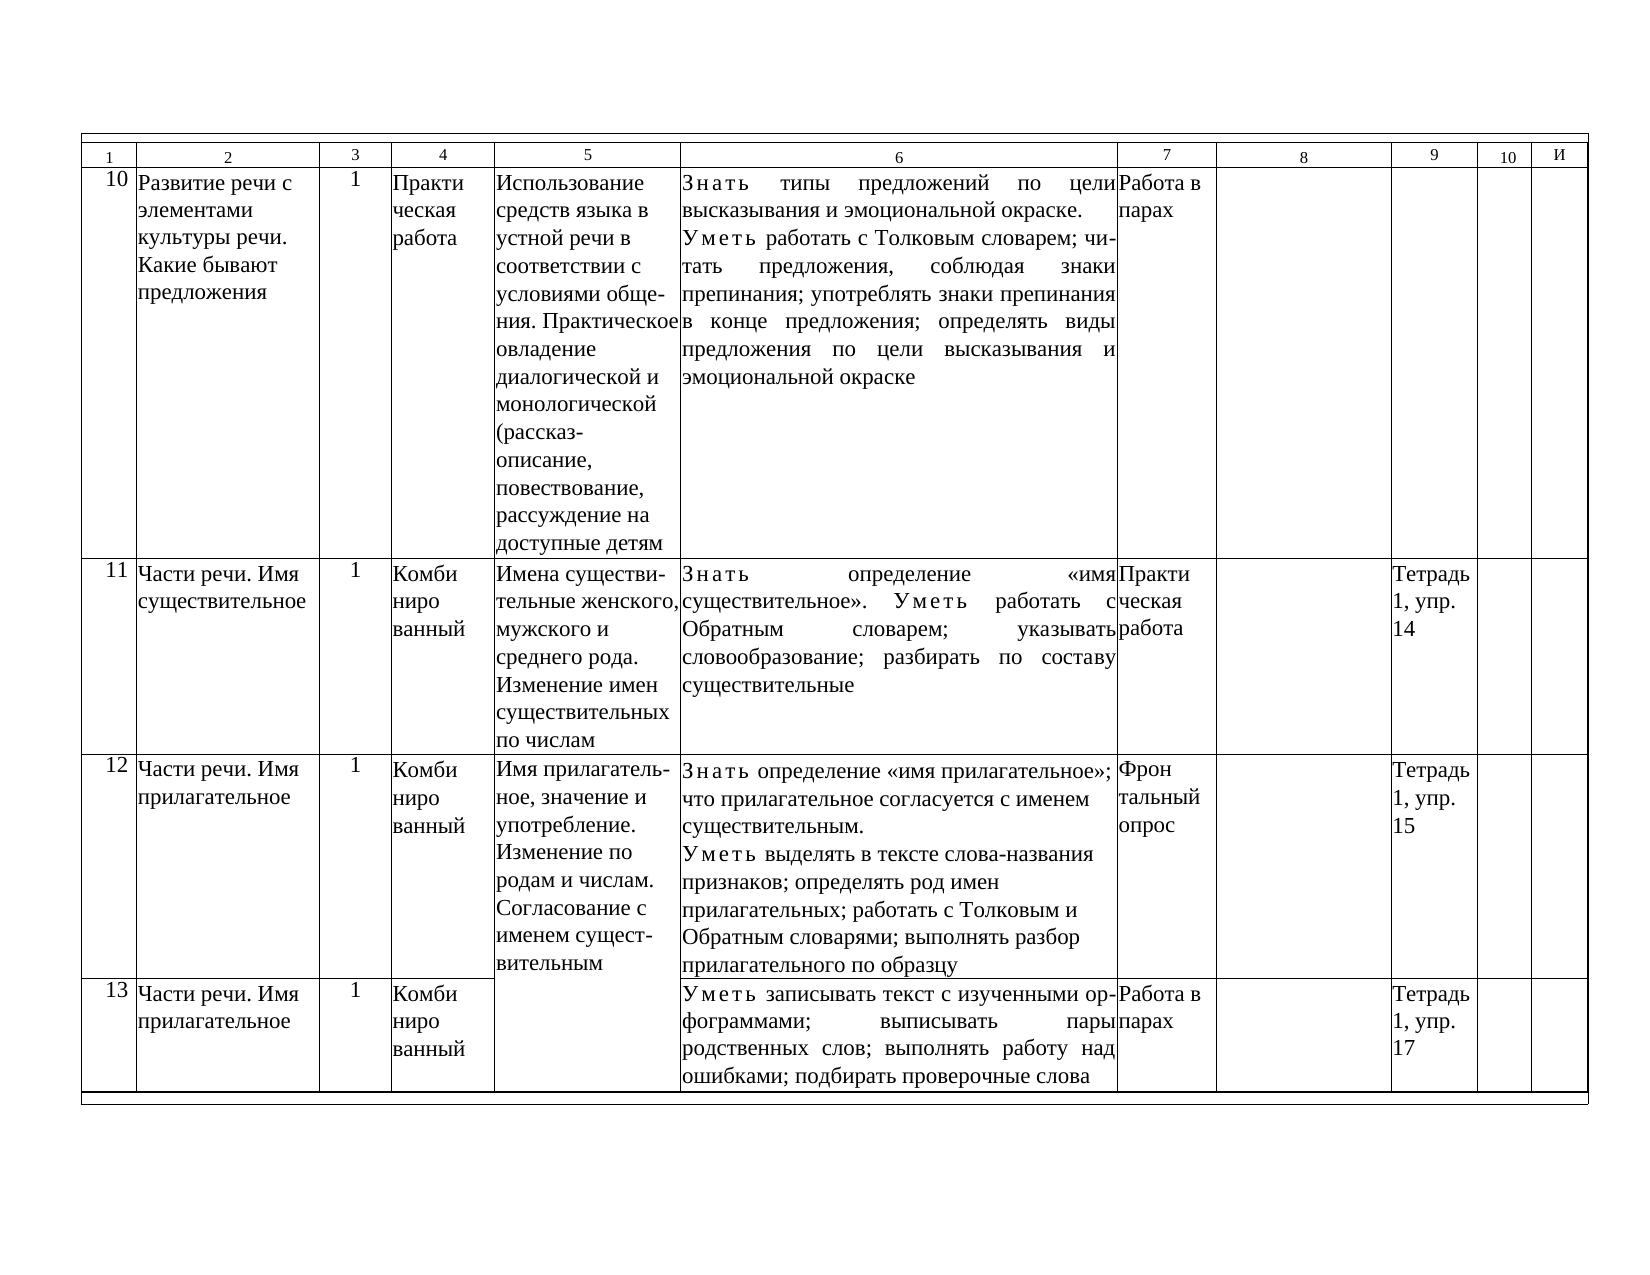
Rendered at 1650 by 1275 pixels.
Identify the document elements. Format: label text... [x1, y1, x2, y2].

table_cell [1217, 755, 1391, 978]
table_cell 1 [320, 168, 391, 558]
table_cell 1 [320, 979, 391, 1091]
table_cell Части речи. Имя существительное [137, 559, 319, 753]
table_cell 13 [82, 979, 136, 1091]
table_cell [1392, 168, 1477, 558]
table_cell [1532, 168, 1587, 558]
table_cell Комби ниро ванный [392, 755, 494, 978]
table_cell Имя прилагательное, значение и употребление. Изменение по родам и числам. Согласование с именем существительным [495, 755, 680, 1091]
table_header 4 [392, 143, 494, 167]
table_cell Части речи. Имя прилагательное [137, 755, 319, 978]
table_cell [1478, 168, 1531, 558]
table_header 6 [681, 143, 1117, 167]
table_header 8 [1217, 143, 1391, 167]
table_cell Тетрадь 1, упр. 17 [1392, 979, 1477, 1091]
table_cell Знать определение «имя прилагательное»; что прилагательное согласуется с именем существительным. Уметь выделять в тексте слова-названия признаков; определять род имен прилагательных; работать с Толковым и Обратным словарями; выполнять разбор прилагательного по образцу [681, 755, 1117, 978]
table_cell [1532, 979, 1587, 1091]
table_cell Тетрадь 1, упр. 15 [1392, 755, 1477, 978]
table_cell [1532, 755, 1587, 978]
table_cell 1 [320, 755, 391, 978]
table_cell Работа в парах [1118, 168, 1216, 558]
table_cell [1217, 979, 1391, 1091]
table_cell 10 [82, 168, 136, 558]
table_cell Знать типы предложений по цели высказывания и эмоциональной окраске. Уметь работать с Толковым словарем; читать предложения, соблюдая знаки препинания; употреблять знаки препинания в конце предложения; определять виды предложения по цели высказывания и эмоциональной окраске [681, 168, 1117, 558]
table_cell Знать определение «имя существительное». Уметь работать с Обратным словарем; указывать словообразование; разбирать по составу существительные [681, 559, 1117, 753]
table_cell 1 [320, 559, 391, 753]
table_cell Практи ческая работа [1118, 559, 1216, 753]
table_cell Тетрадь 1, упр. 14 [1392, 559, 1477, 753]
table_header 2 [137, 143, 319, 167]
table_cell [1478, 755, 1531, 978]
table_cell 11 [82, 559, 136, 753]
table_cell Фрон тальный опрос [1118, 755, 1216, 978]
table_cell Комби ниро ванный [392, 979, 494, 1091]
table_cell Имена существительные женского, мужского и среднего рода. Изменение имен существительных по числам [495, 559, 680, 753]
table_cell [1478, 979, 1531, 1091]
table_header И [1532, 143, 1587, 167]
table_cell [1478, 559, 1531, 753]
table_cell Работа в парах [1118, 979, 1216, 1091]
table_cell Комби ниро ванный [392, 559, 494, 753]
table_header 7 [1118, 143, 1216, 167]
table_cell [1217, 168, 1391, 558]
table_header 9 [1392, 143, 1477, 167]
table_cell 12 [82, 755, 136, 978]
table_header 1 [82, 143, 136, 167]
table_cell Развитие речи с элементами культуры речи. Какие бывают предложения [137, 168, 319, 558]
table_cell Части речи. Имя прилагательное [137, 979, 319, 1091]
table_cell Уметь записывать текст с изученными орфограммами; выписывать пары родственных слов; выполнять работу над ошибками; подбирать проверочные слова [681, 979, 1117, 1091]
table_cell [1217, 559, 1391, 753]
table_cell Использование средств языка в устной речи в соответствии с условиями общения. Практическое овладение диалогической и монологической (рассказ-описание, повествование, рассуждение на доступные детям темы) речью [495, 168, 680, 558]
table_header 10 [1478, 143, 1531, 167]
table_cell [1532, 559, 1587, 753]
table_header 5 [495, 143, 680, 167]
table_header 3 [320, 143, 391, 167]
table_cell Практи ческая работа [392, 168, 494, 558]
